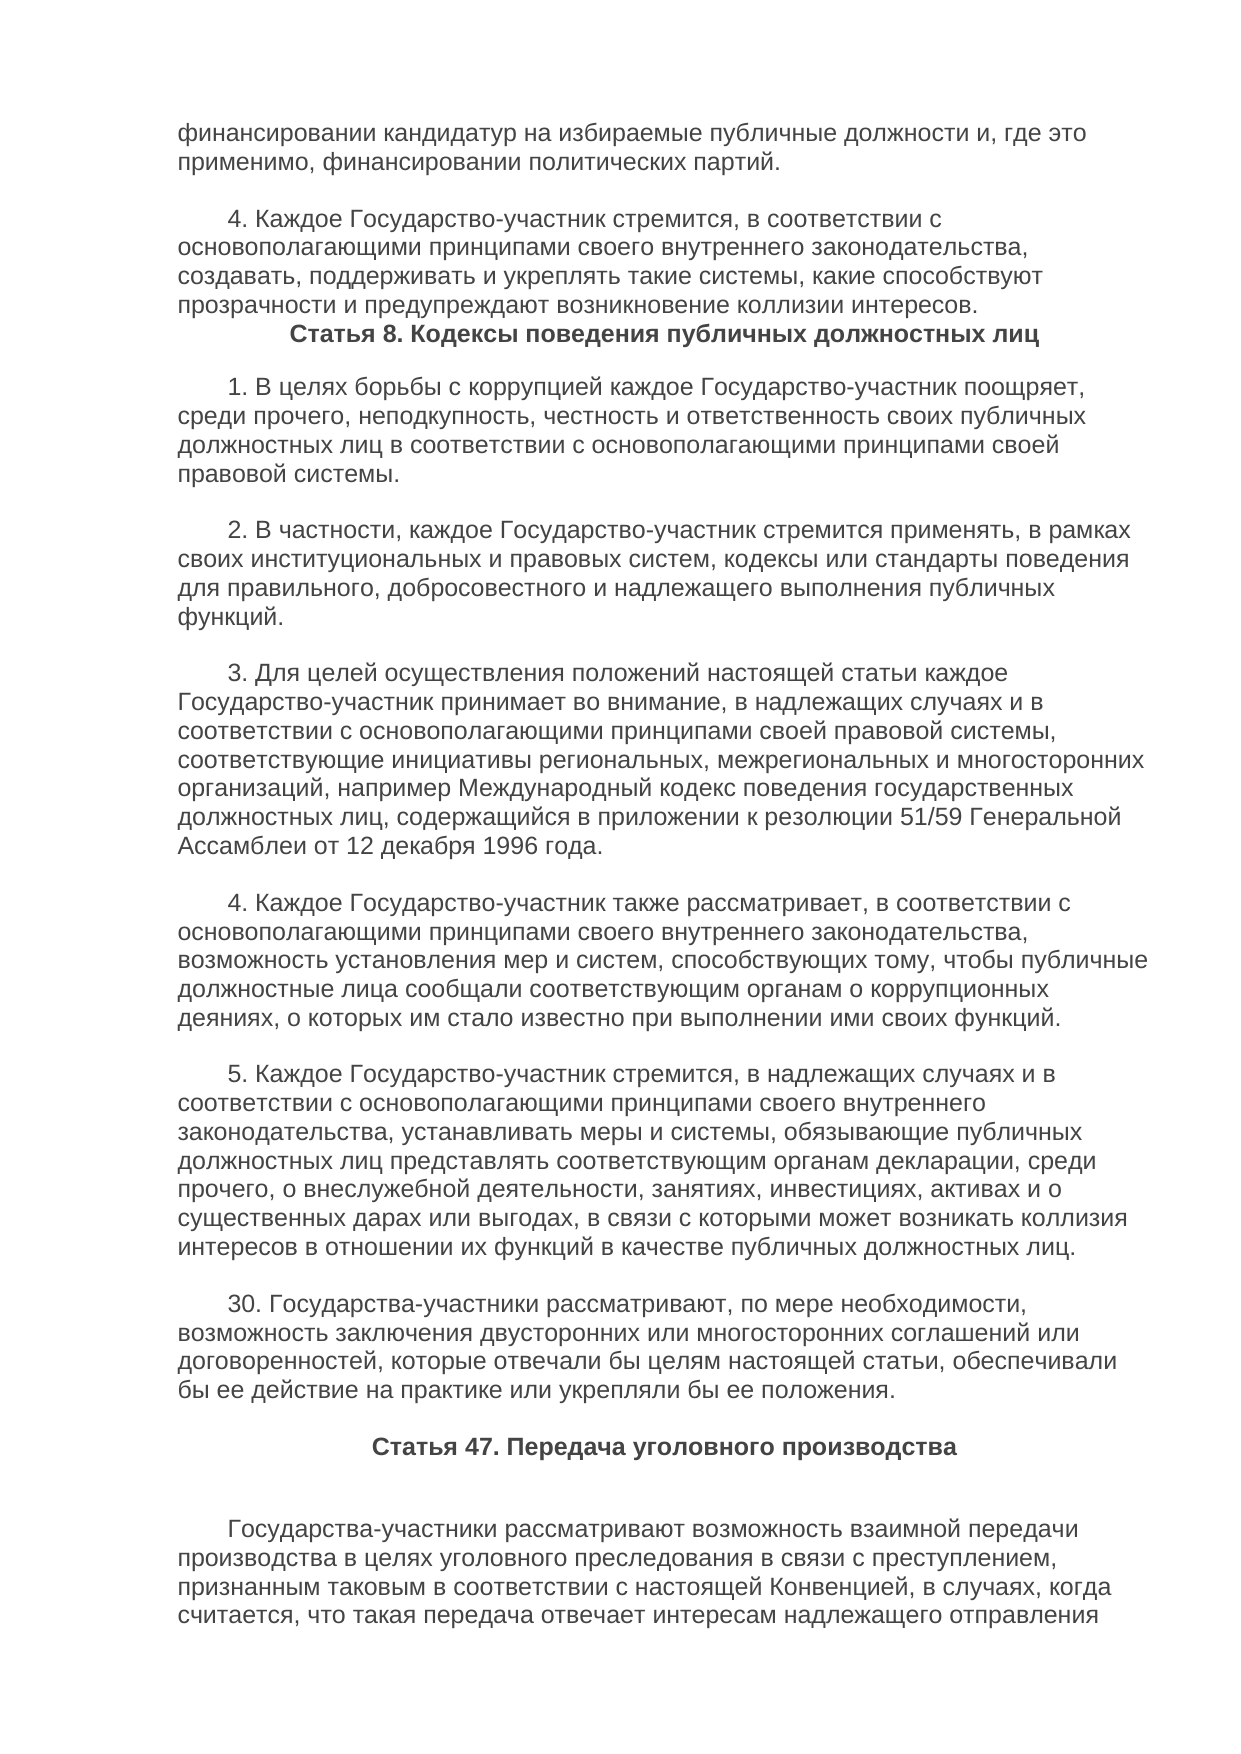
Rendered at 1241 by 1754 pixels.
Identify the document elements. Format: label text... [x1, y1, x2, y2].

text Статья 8. Кодексы поведения публичных должностных лиц [177, 319, 1152, 347]
text 4. Каждое Государство-участник стремится, в соответствии с основополагающими принципами своего внутреннего законодательства, создавать, поддерживать и укреплять такие системы, какие способствуют прозрачности и предупреждают возникновение коллизии интересов. [177, 204, 1152, 319]
text Статья 47. Передача уголовного производства [177, 1432, 1152, 1461]
text 30. Государства-участники рассматривают, по мере необходимости, возможность заключения двусторонних или многосторонних соглашений или договоренностей, которые отвечали бы целям настоящей статьи, обеспечивали бы ее действие на практике или укрепляли бы ее положения. [177, 1289, 1152, 1432]
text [177, 1514, 1152, 1629]
text 5. Каждое Государство-участник стремится, в надлежащих случаях и в соответствии с основополагающими принципами своего внутреннего законодательства, устанавливать меры и системы, обязывающие публичных должностных лиц представлять соответствующим органам декларации, среди прочего, о внеслужебной деятельности, занятиях, инвестициях, активах и о существенных дарах или выгодах, в связи с которыми может возникать коллизия интересов в отношении их функций в качестве публичных должностных лиц. [177, 1059, 1152, 1289]
text 1. В целях борьбы с коррупцией каждое Государство-участник поощряет, среди прочего, неподкупность, честность и ответственность своих публичных должностных лиц в соответствии с основополагающими принципами своей правовой системы. [177, 372, 1152, 515]
text 2. В частности, каждое Государство-участник стремится применять, в рамках своих институциональных и правовых систем, кодексы или стандарты поведения для правильного, добросовестного и надлежащего выполнения публичных функций. [177, 515, 1152, 658]
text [177, 118, 1152, 204]
text 3. Для целей осуществления положений настоящей статьи каждое Государство-участник принимает во внимание, в надлежащих случаях и в соответствии с основополагающими принципами своей правовой системы, соответствующие инициативы региональных, межрегиональных и многосторонних организаций, например Международный кодекс поведения государственных должностных лиц, содержащийся в приложении к резолюции 51/59 Генеральной Ассамблеи от 12 декабря 1996 года. [177, 658, 1152, 888]
text 4. Каждое Государство-участник также рассматривает, в соответствии с основополагающими принципами своего внутреннего законодательства, возможность установления мер и систем, способствующих тому, чтобы публичные должностные лица сообщали соответствующим органам о коррупционных деяниях, о которых им стало известно при выполнении ими своих функций. [177, 888, 1152, 1059]
